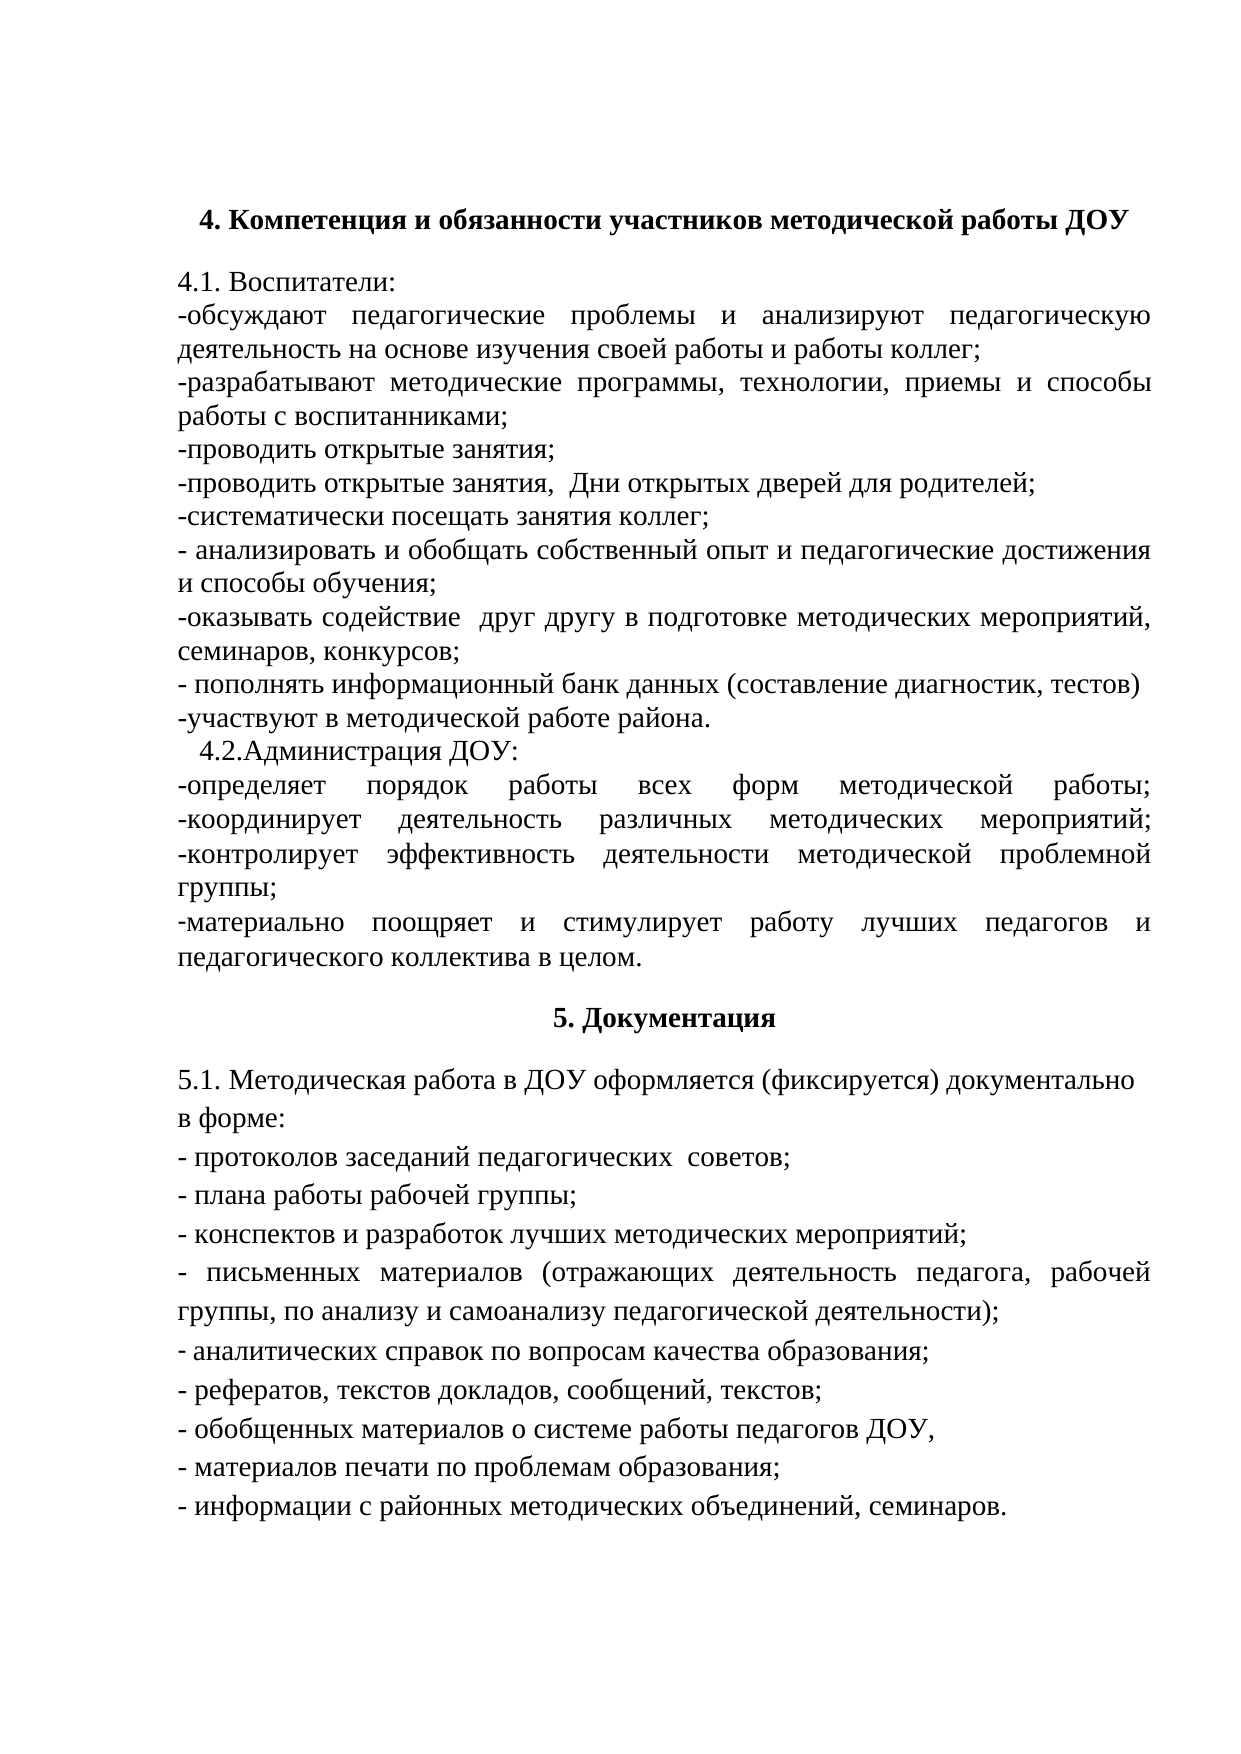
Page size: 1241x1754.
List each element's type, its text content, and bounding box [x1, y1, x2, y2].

text -проводить открытые занятия, Дни открытых дверей для родителей; [177, 465, 1152, 498]
text 4. Компетенция и обязанности участников методической работы ДОУ [177, 202, 1152, 236]
text - обобщенных материалов о системе работы педагогов ДОУ, - материалов печати по проблемам образования; - информации с районных методических объединений, семинаров. [177, 1411, 1152, 1521]
text -определяет порядок работы всех форм методической работы; -координирует деятельность различных методических мероприятий; -контролирует эффективность деятельности методической проблемной группы; -материально поощряет и стимулирует работу лучших педагогов и педагогического коллектива в целом. [177, 767, 1152, 972]
text - пополнять информационный банк данных (составление диагностик, тестов) [177, 666, 1152, 700]
text - аналитических справок по вопросам качества образования; - рефератов, текстов докладов, сообщений, текстов; [177, 1332, 1152, 1406]
text 4.2.Администрация ДОУ: [177, 733, 1152, 767]
text -разрабатывают методические программы, технологии, приемы и способы работы с воспитанниками; [177, 364, 1152, 431]
text -проводить открытые занятия; [177, 431, 1152, 465]
text -обсуждают педагогические проблемы и анализируют педагогическую деятельность на основе изучения своей работы и работы коллег; [177, 297, 1152, 364]
text 5. Документация [177, 1000, 1152, 1034]
text - письменных материалов (отражающих деятельность педагога, рабочей группы, по анализу и самоанализу педагогической деятельности); [177, 1254, 1152, 1327]
text -оказывать содействие друг другу в подготовке методических мероприятий, семинаров, конкурсов; [177, 599, 1152, 666]
text 5.1. Методическая работа в ДОУ оформляется (фиксируется) документально в форме: - протоколов заседаний педагогических советов; - плана работы рабочей группы; - конспектов и разработок лучших методических мероприятий; [177, 1062, 1152, 1249]
text -систематически посещать занятия коллег; [177, 498, 1152, 532]
text - анализировать и обобщать собственный опыт и педагогические достижения и способы обучения; [177, 532, 1152, 599]
text -участвуют в методической работе района. [177, 700, 1152, 733]
text 4.1. Воспитатели: [177, 264, 1152, 297]
